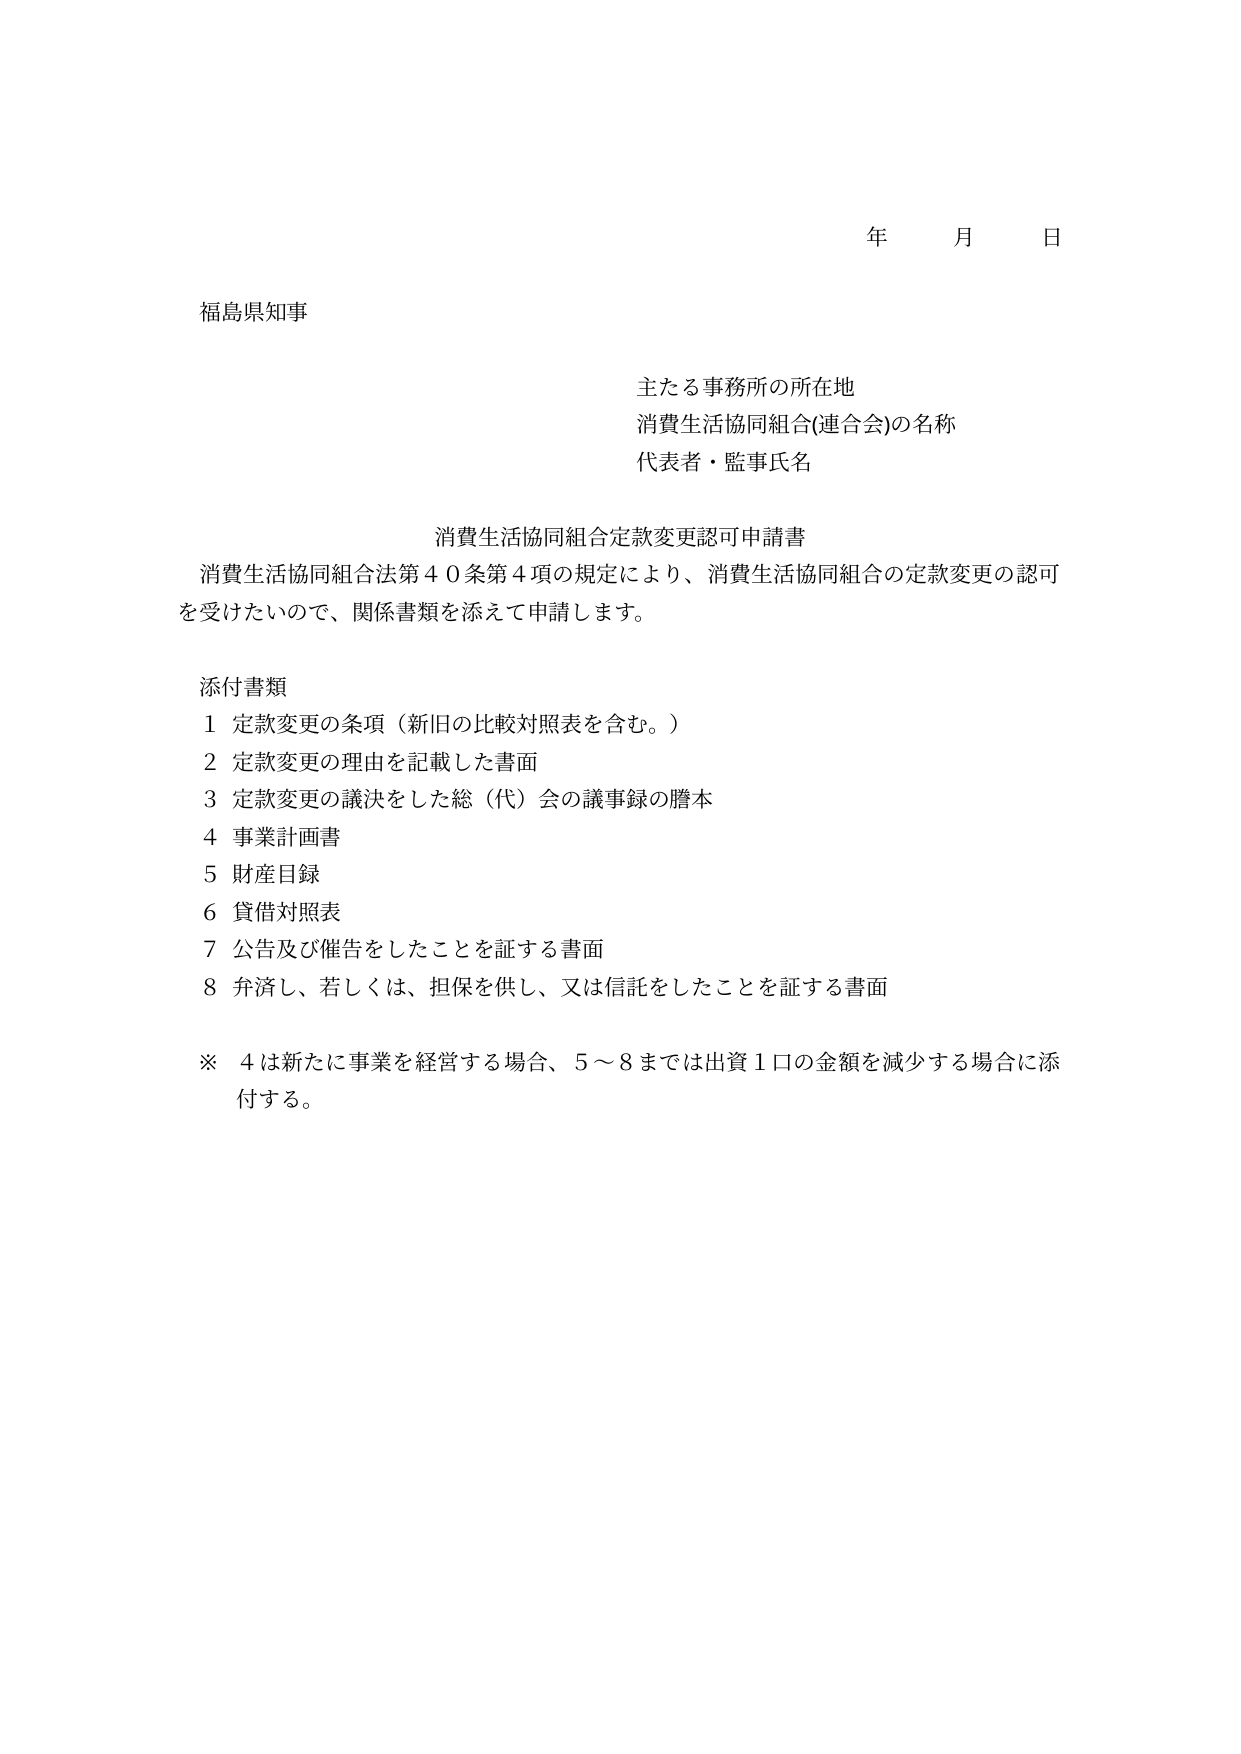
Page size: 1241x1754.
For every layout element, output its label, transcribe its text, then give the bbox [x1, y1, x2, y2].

text 添付書類 [177, 667, 1063, 704]
text 福島県知事 [177, 292, 1063, 329]
text ７ 公告及び催告をしたことを証する書面 [177, 929, 1063, 967]
text 代表者・監事氏名 [177, 442, 1063, 479]
text ８ 弁済し、若しくは、担保を供し、又は信託をしたことを証する書面 [177, 967, 1063, 1004]
text ２ 定款変更の理由を記載した書面 [177, 742, 1063, 779]
text １ 定款変更の条項（新旧の比較対照表を含む。） [177, 704, 1063, 742]
text ４ 事業計画書 [177, 817, 1063, 854]
list ４は新たに事業を経営する場合、５～８までは出資１口の金額を減少する場合に添付する。 [199, 1042, 1063, 1117]
text 主たる事務所の所在地 [177, 367, 976, 404]
text ３ 定款変更の議決をした総（代）会の議事録の謄本 [177, 779, 1063, 817]
text 消費生活協同組合定款変更認可申請書 [177, 517, 1063, 554]
text 消費生活協同組合(連合会)の名称 [177, 404, 976, 442]
text ６ 貸借対照表 [177, 892, 1063, 929]
text 消費生活協同組合法第４０条第４項の規定により、消費生活協同組合の定款変更の認可を受けたいので、関係書類を添えて申請します。 [177, 554, 1063, 629]
text ５ 財産目録 [177, 854, 1063, 892]
text 年 月 日 [177, 217, 1063, 254]
